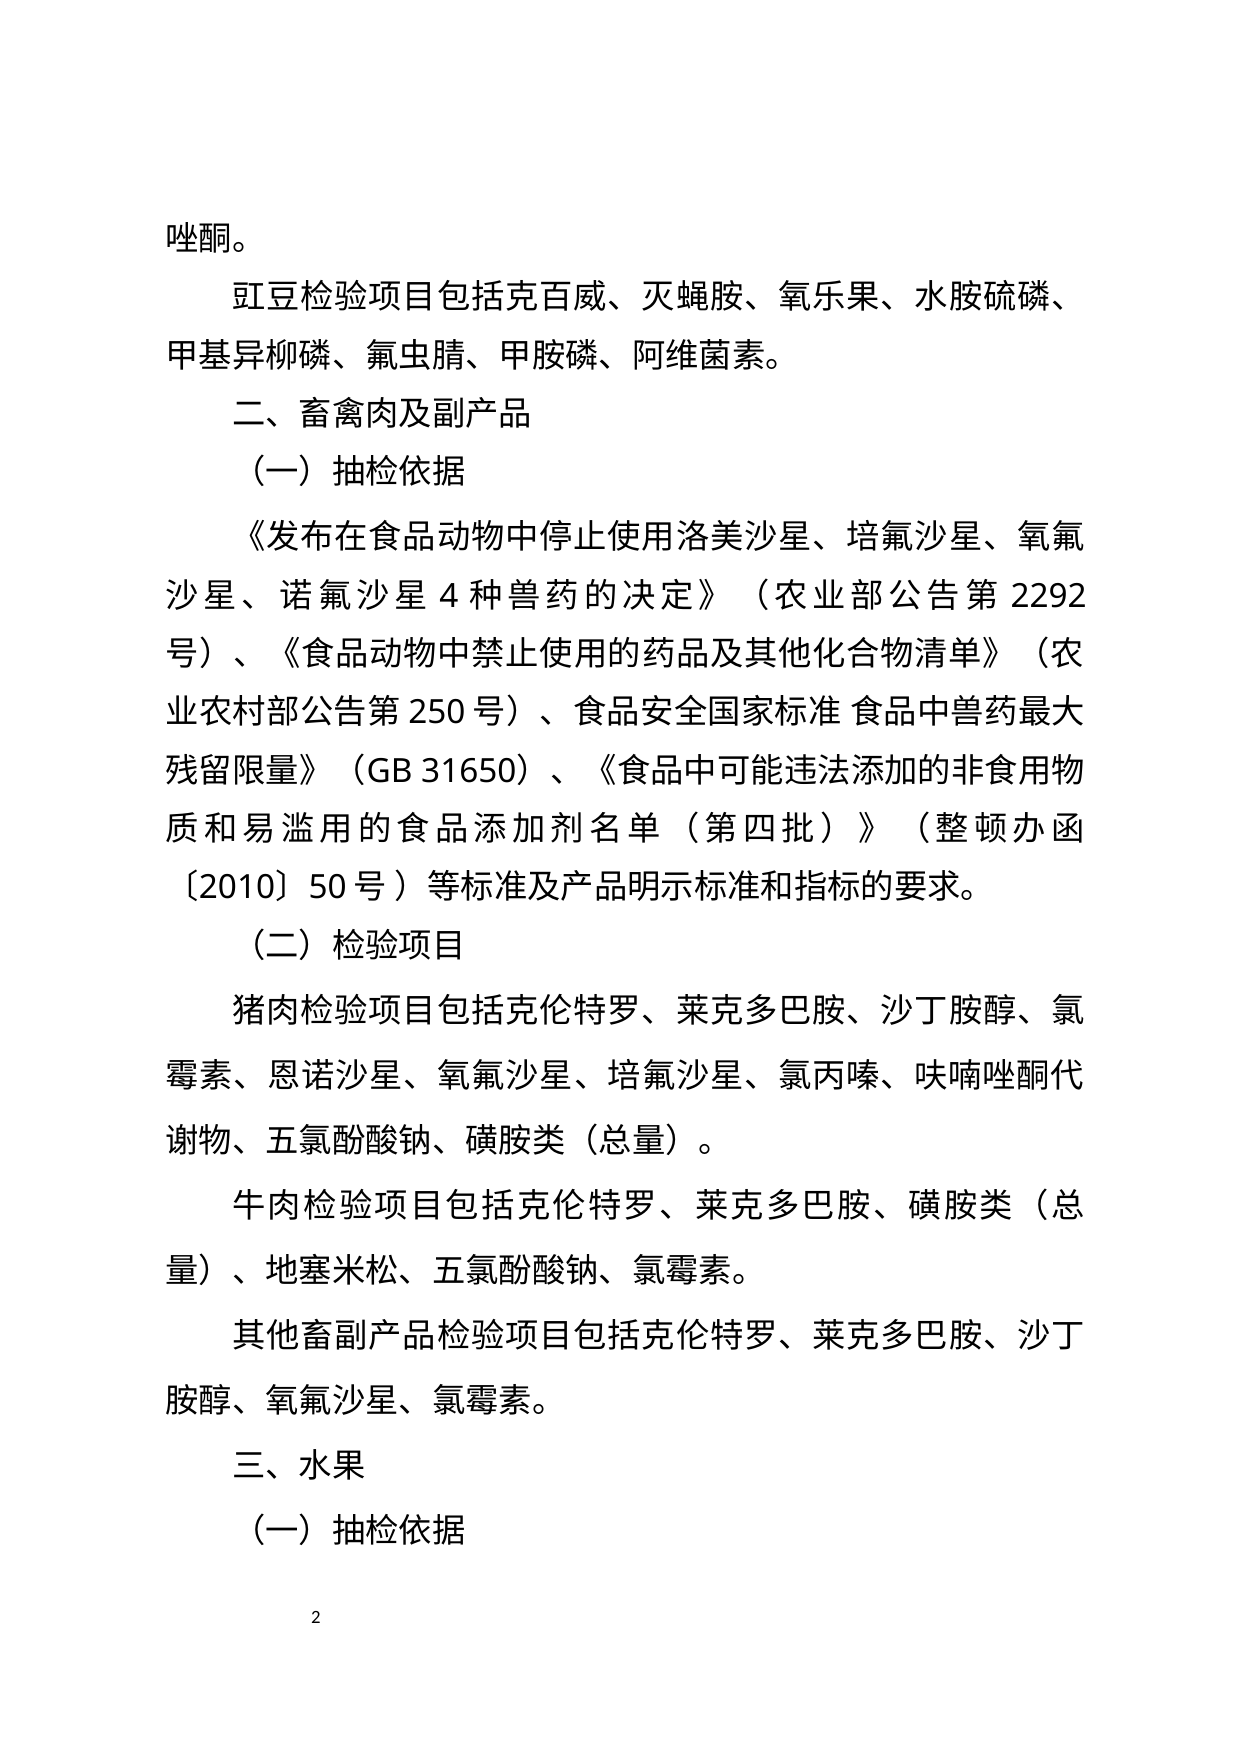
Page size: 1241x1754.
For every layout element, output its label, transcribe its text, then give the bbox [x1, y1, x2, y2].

text 《发布在食品动物中停止使用洛美沙星、培氟沙星、氧氟沙星、诺氟沙星4种兽药的决定》（农业部公告第2292号）、《食品动物中禁止使用的药品及其他化合物清单》（农业农村部公告第250号）、食品安全国家标准 食品中兽药最大残留限量》（GB 31650）、《食品中可能违法添加的非食用物质和易滥用的食品添加剂名单（第四批）》（整顿办函〔2010〕50号 ）等标准及产品明示标准和指标的要求。 [165, 502, 1087, 910]
text 其他畜副产品检验项目包括克伦特罗、莱克多巴胺、沙丁胺醇、氧氟沙星、氯霉素。 [165, 1300, 1087, 1430]
text （二）检验项目 [165, 910, 1087, 975]
text 猪肉检验项目包括克伦特罗、莱克多巴胺、沙丁胺醇、氯霉素、恩诺沙星、氧氟沙星、培氟沙星、氯丙嗪、呋喃唑酮代谢物、五氯酚酸钠、磺胺类（总量）。 [165, 975, 1087, 1170]
text （一）抽检依据 [165, 437, 1087, 502]
text （一）抽检依据 [165, 1495, 1087, 1560]
text 二、畜禽肉及副产品 [165, 379, 1087, 437]
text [165, 204, 1087, 262]
text 豇豆检验项目包括克百威、灭蝇胺、氧乐果、水胺硫磷、甲基异柳磷、氟虫腈、甲胺磷、阿维菌素。 [165, 262, 1087, 379]
text 三、水果 [165, 1430, 1087, 1495]
text 牛肉检验项目包括克伦特罗、莱克多巴胺、磺胺类（总量）、地塞米松、五氯酚酸钠、氯霉素。 [165, 1170, 1087, 1300]
